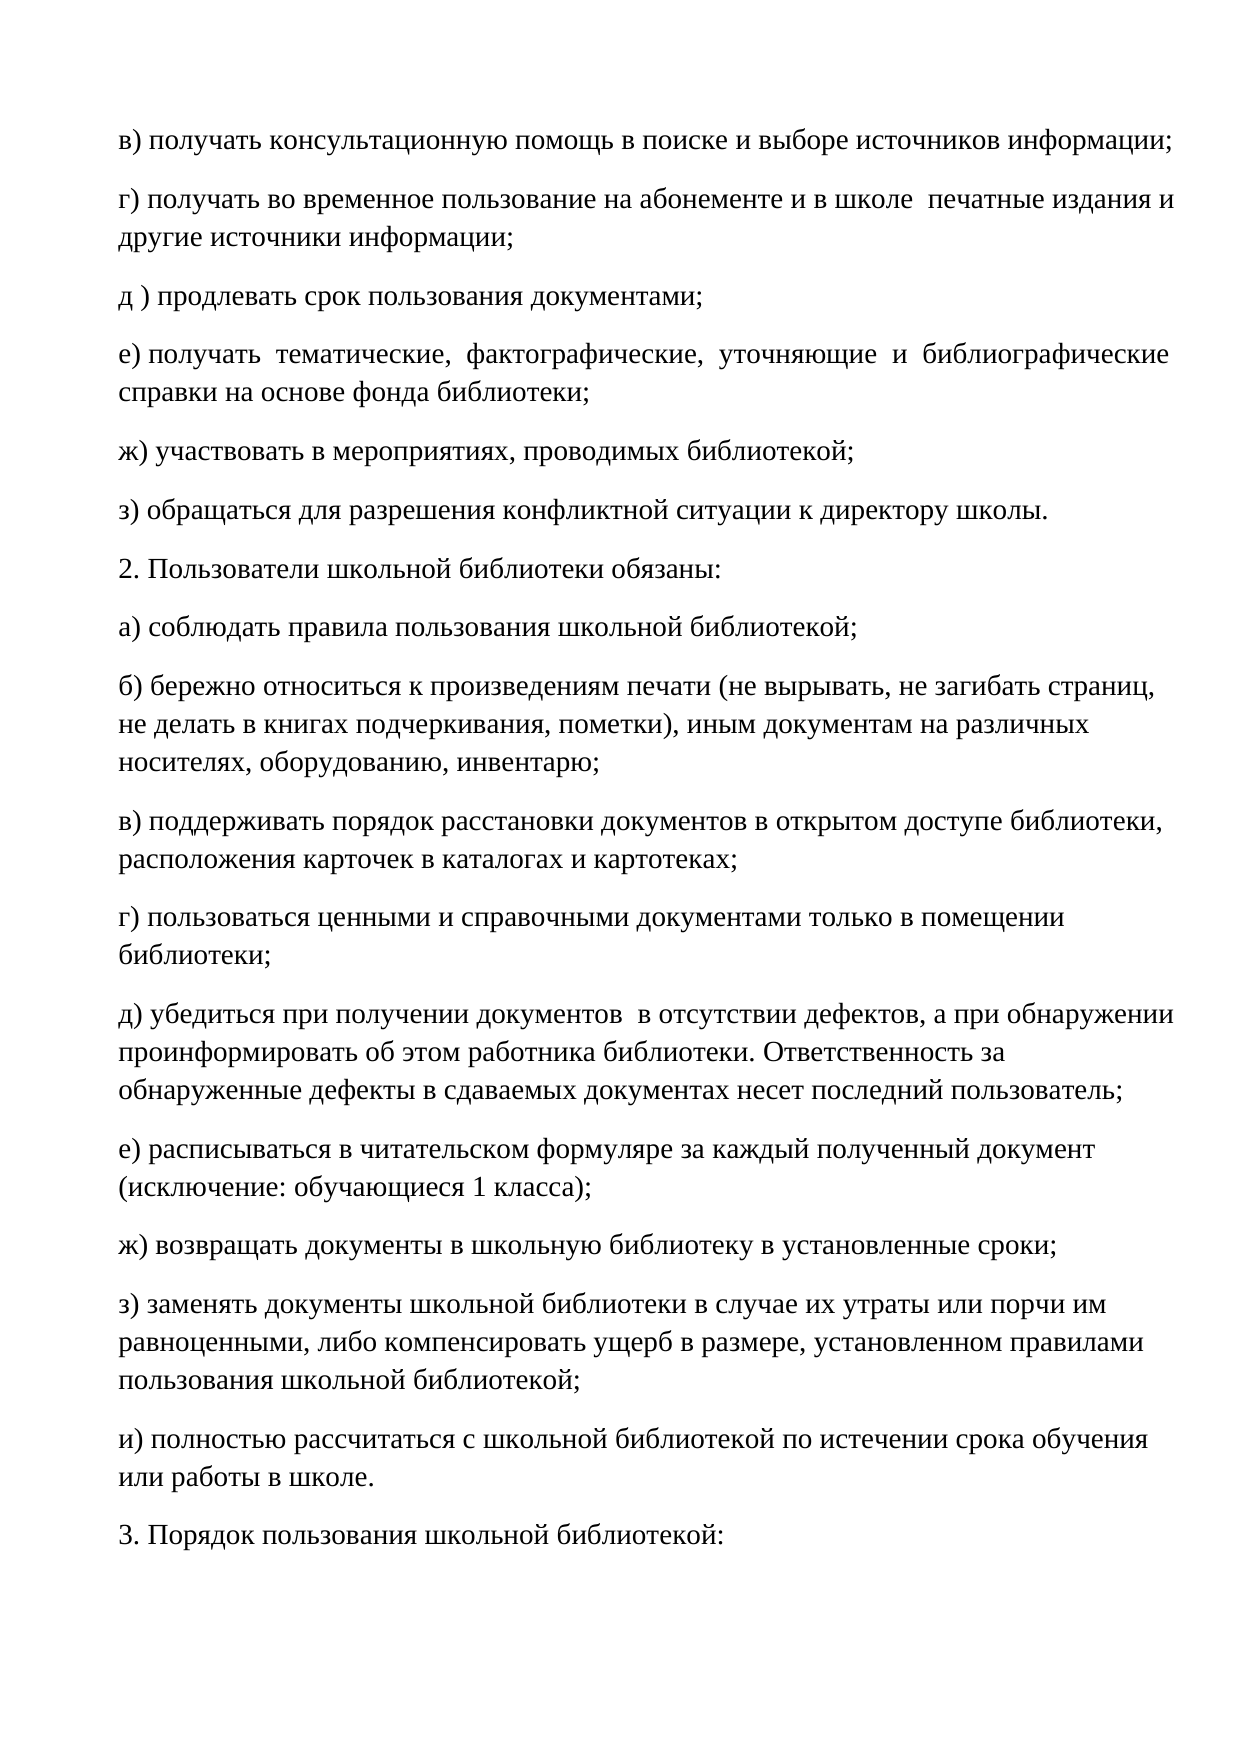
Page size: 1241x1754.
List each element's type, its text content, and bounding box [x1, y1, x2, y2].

text е) получать тематические, фактографические, уточняющие и библиографические справки на основе фонда библиотеки; [118, 332, 1181, 408]
text з) обращаться для разрешения конфликтной ситуации к директору школы. [118, 488, 1181, 526]
text д) убедиться при получении документов в отсутствии дефектов, а при обнаружении проинформировать об этом работника библиотеки. Ответственность за обнаруженные дефекты в сдаваемых документах несет последний пользователь; [118, 992, 1181, 1106]
text в) поддерживать порядок расстановки документов в открытом доступе библиотеки, расположения карточек в каталогах и картотеках; [118, 798, 1181, 874]
text д ) продлевать срок пользования документами; [118, 273, 1181, 311]
text и) полностью рассчитаться с школьной библиотекой по истечении срока обучения или работы в школе. [118, 1416, 1181, 1492]
text г) пользоваться ценными и справочными документами только в помещении библиотеки; [118, 895, 1181, 971]
text ж) возвращать документы в школьную библиотеку в установленные сроки; [118, 1223, 1181, 1261]
text ж) участвовать в мероприятиях, проводимых библиотекой; [118, 429, 1181, 467]
text 3. Порядок пользования школьной библиотекой: [118, 1513, 1181, 1551]
text з) заменять документы школьной библиотеки в случае их утраты или порчи им равноценными, либо компенсировать ущерб в размере, установленном правилами пользования школьной библиотекой; [118, 1282, 1181, 1396]
text е) расписываться в читательском формуляре за каждый полученный документ (исключение: обучающиеся 1 класса); [118, 1126, 1181, 1202]
text 2. Пользователи школьной библиотеки обязаны: [118, 546, 1181, 584]
text в) получать консультационную помощь в поиске и выборе источников информации; [118, 118, 1181, 156]
text г) получать во временное пользование на абонементе и в школе печатные издания и другие источники информации; [118, 177, 1181, 253]
text а) соблюдать правила пользования школьной библиотекой; [118, 605, 1181, 643]
text б) бережно относиться к произведениям печати (не вырывать, не загибать страниц, не делать в книгах подчеркивания, пометки), иным документам на различных носителях, оборудованию, инвентарю; [118, 664, 1181, 778]
